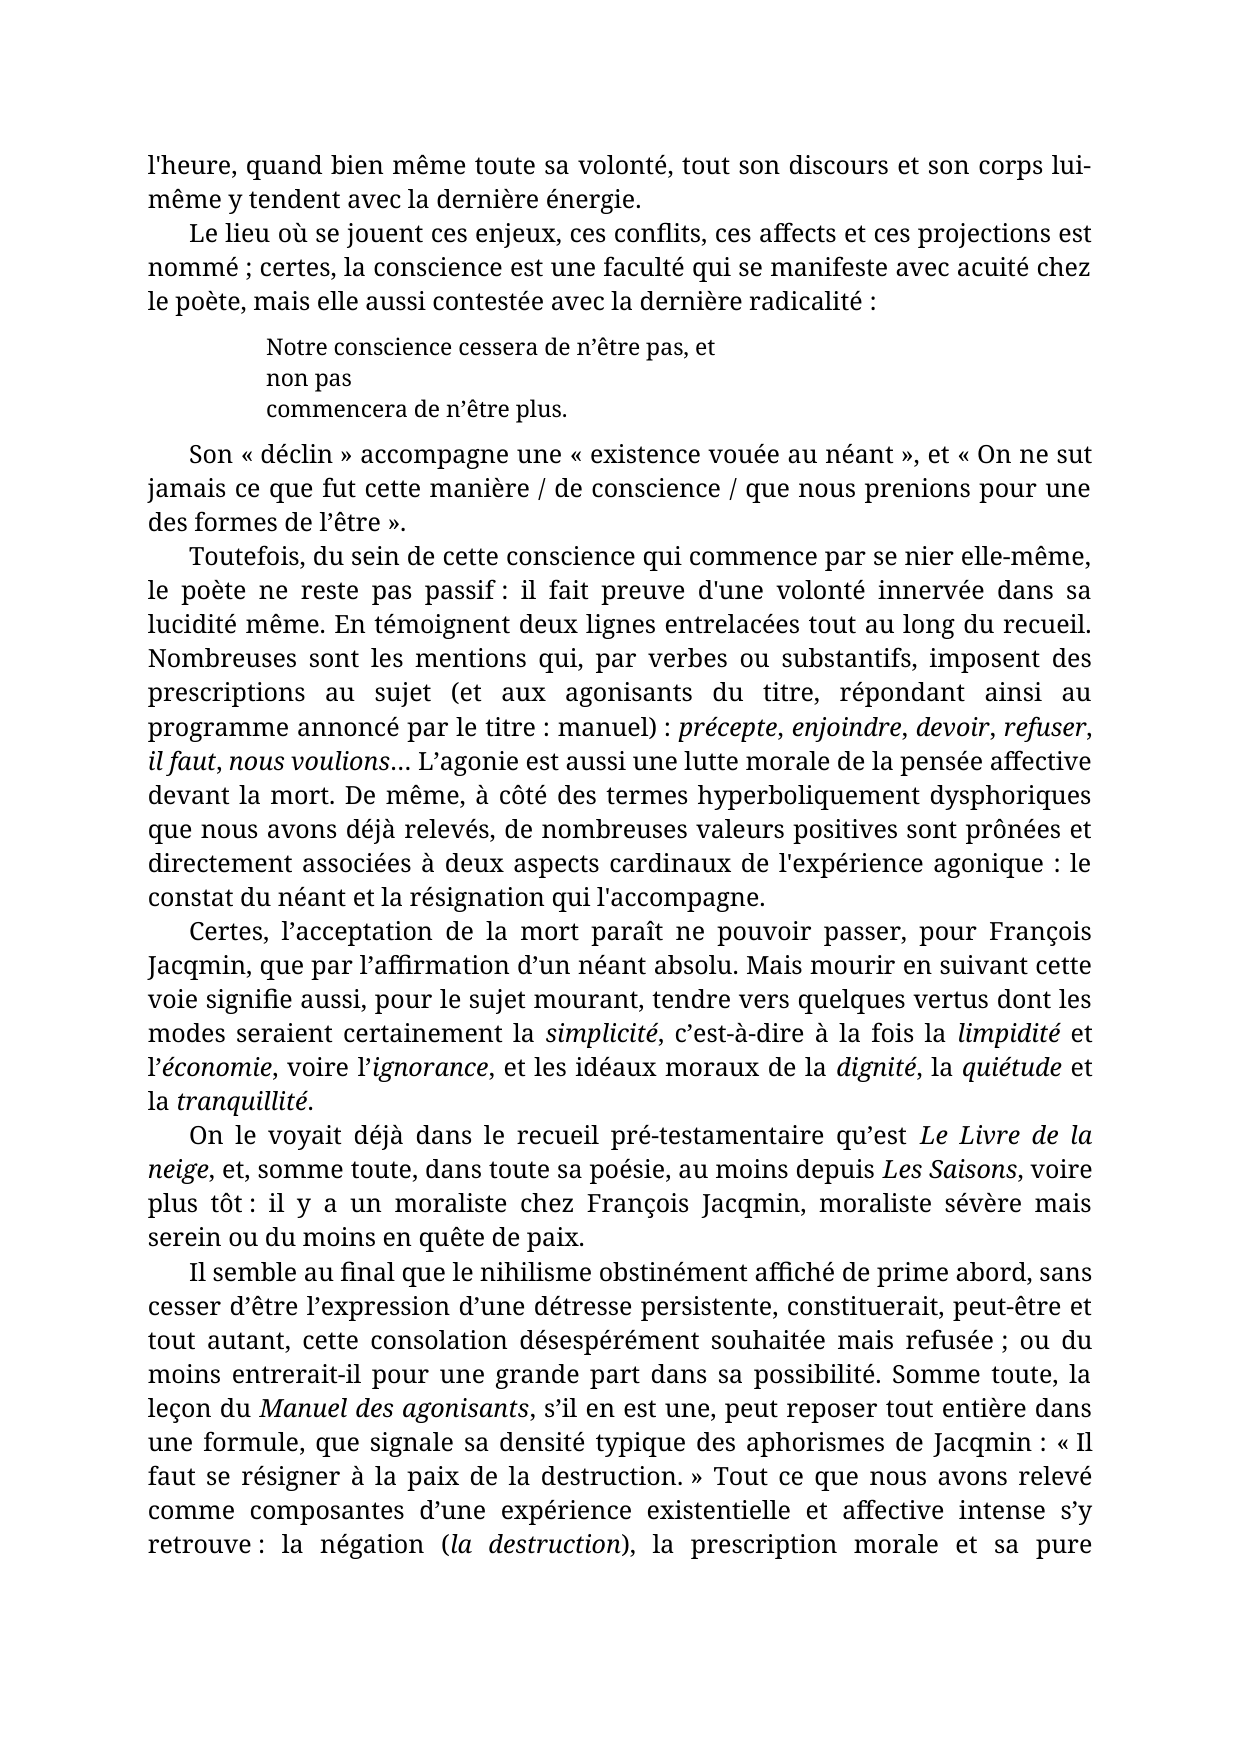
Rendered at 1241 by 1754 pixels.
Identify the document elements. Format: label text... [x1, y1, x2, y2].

text Toutefois, du sein de cette conscience qui commence par se nier elle-même, le poète ne reste pas passif : il fait preuve d'une volonté innervée dans sa lucidité même. En témoignent deux lignes entrelacées tout au long du recueil. Nombreuses sont les mentions qui, par verbes ou substantifs, imposent des prescriptions au sujet (et aux agonisants du titre, répondant ainsi au programme annoncé par le titre : manuel) : précepte, enjoindre, devoir, refuser, il faut, nous voulions… L’agonie est aussi une lutte morale de la pensée affective devant la mort. De même, à côté des termes hyperboliquement dysphoriques que nous avons déjà relevés, de nombreuses valeurs positives sont prônées et directement associées à deux aspects cardinaux de l'expérience agonique : le constat du néant et la résignation qui l'accompagne. [148, 539, 1093, 913]
text Certes, l’acceptation de la mort paraît ne pouvoir passer, pour François Jacqmin, que par l’affirmation d’un néant absolu. Mais mourir en suivant cette voie signifie aussi, pour le sujet mourant, tendre vers quelques vertus dont les modes seraient certainement la simplicité, c’est-à-dire à la fois la limpidité et l’économie, voire l’ignorance, et les idéaux moraux de la dignité, la quiétude et la tranquillité. [148, 913, 1093, 1118]
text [148, 1254, 1093, 1561]
text Notre conscience cessera de n’être pas, et non pas commencera de n’être plus. [266, 330, 1093, 424]
text Son « déclin » accompagne une « existence vouée au néant », et « On ne sut jamais ce que fut cette manière / de conscience / que nous prenions pour une des formes de l’être ». [148, 437, 1093, 539]
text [148, 148, 1093, 216]
text Le lieu où se jouent ces enjeux, ces conflits, ces affects et ces projections est nommé ; certes, la conscience est une faculté qui se manifeste avec acuité chez le poète, mais elle aussi contestée avec la dernière radicalité : [148, 216, 1093, 318]
text On le voyait déjà dans le recueil pré-testamentaire qu’est Le Livre de la neige, et, somme toute, dans toute sa poésie, au moins depuis Les Saisons, voire plus tôt : il y a un moraliste chez François Jacqmin, moraliste sévère mais serein ou du moins en quête de paix. [148, 1118, 1093, 1254]
